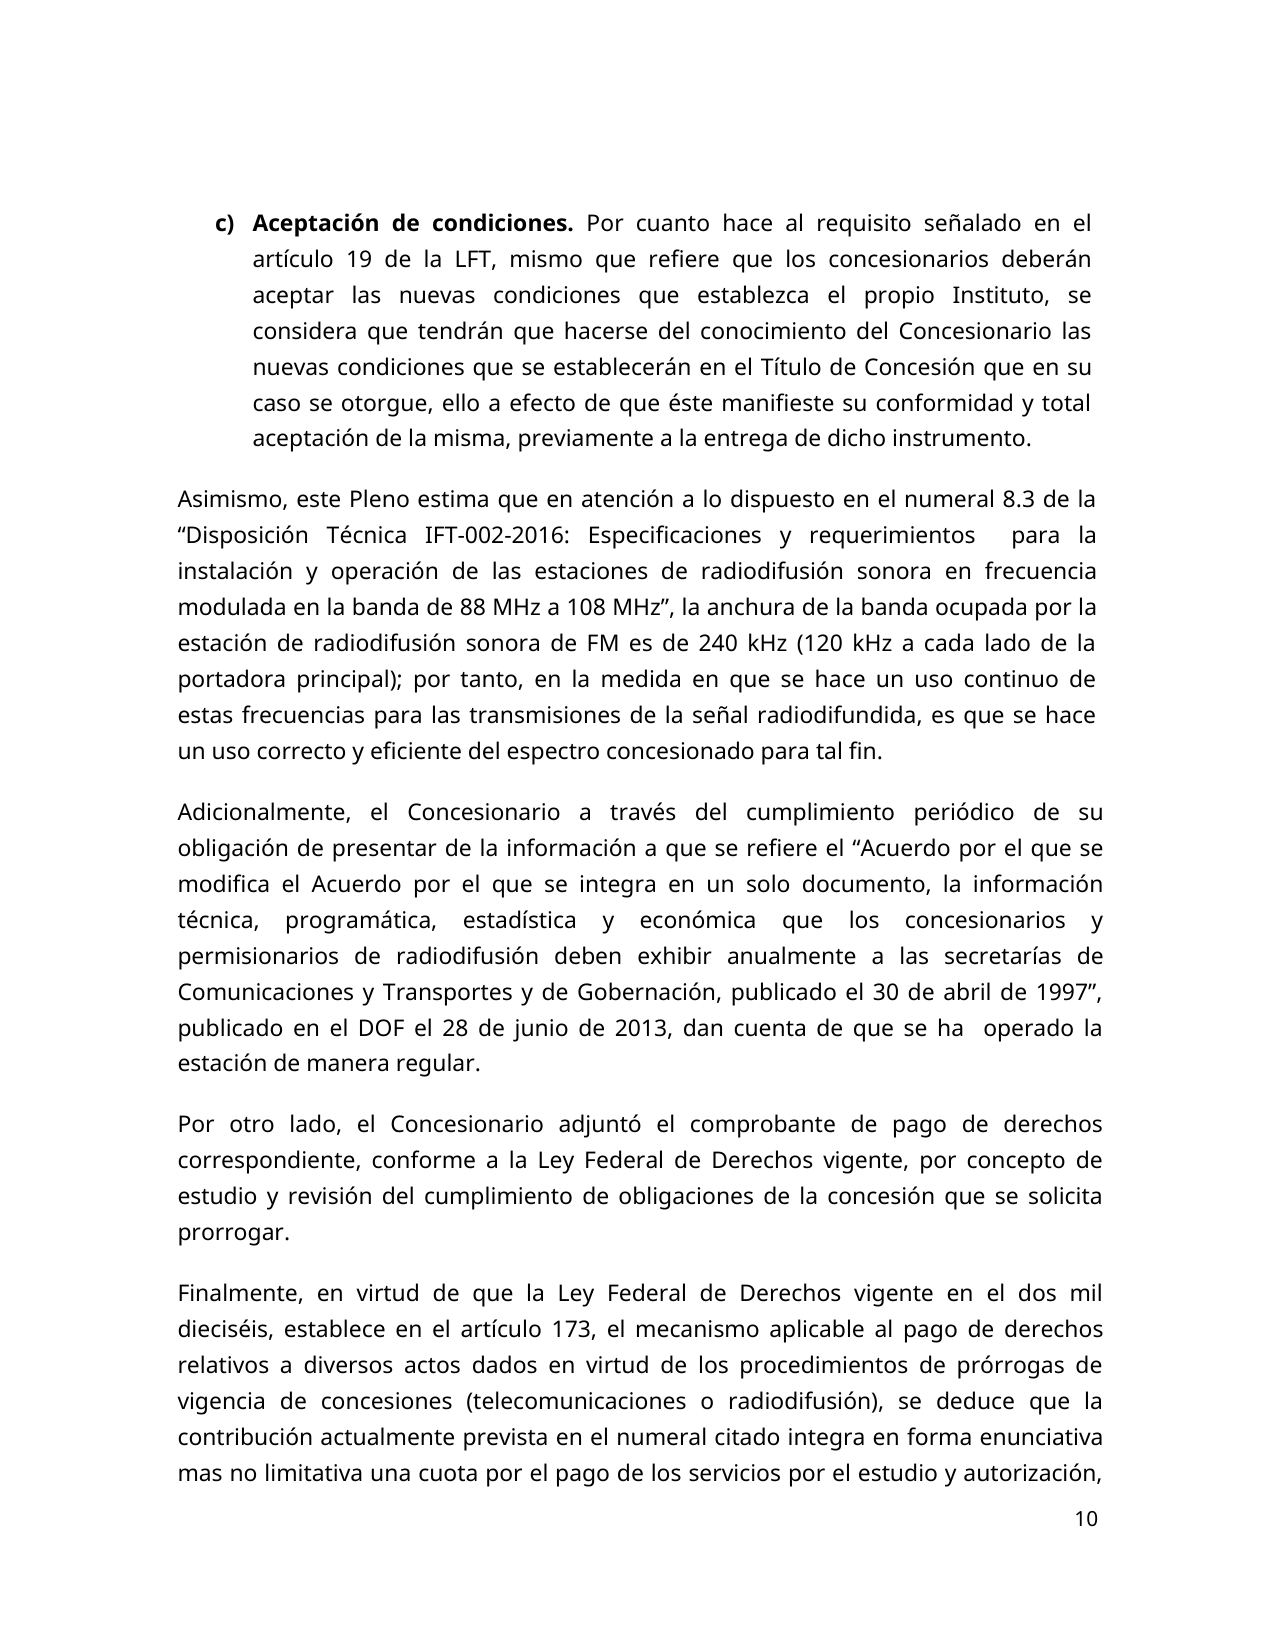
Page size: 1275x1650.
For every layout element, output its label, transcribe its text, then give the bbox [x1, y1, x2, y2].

text Adicionalmente, el Concesionario a través del cumplimiento periódico de su obligación de presentar de la información a que se refiere el “Acuerdo por el que se modifica el Acuerdo por el que se integra en un solo documento, la información técnica, programática, estadística y económica que los concesionarios y permisionarios de radiodifusión deben exhibir anualmente a las secretarías de Comunicaciones y Transportes y de Gobernación, publicado el 30 de abril de 1997”, publicado en el DOF el 28 de junio de 2013, dan cuenta de que se ha operado la estación de manera regular. [177, 796, 1104, 1079]
list Aceptación de condiciones. Por cuanto hace al requisito señalado en el artículo 19 de la LFT, mismo que refiere que los concesionarios deberán aceptar las nuevas condiciones que establezca el propio Instituto, se considera que tendrán que hacerse del conocimiento del Concesionario las nuevas condiciones que se establecerán en el Título de Concesión que en su caso se otorgue, ello a efecto de que éste manifieste su conformidad y total aceptación de la misma, previamente a la entrega de dicho instrumento. [215, 207, 1093, 454]
text Por otro lado, el Concesionario adjuntó el comprobante de pago de derechos correspondiente, conforme a la Ley Federal de Derechos vigente, por concepto de estudio y revisión del cumplimiento de obligaciones de la concesión que se solicita prorrogar. [177, 1108, 1104, 1247]
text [177, 1277, 1104, 1488]
text Asimismo, este Pleno estima que en atención a lo dispuesto en el numeral 8.3 de la “Disposición Técnica IFT-002-2016: Especificaciones y requerimientos para la instalación y operación de las estaciones de radiodifusión sonora en frecuencia modulada en la banda de 88 MHz a 108 MHz”, la anchura de la banda ocupada por la estación de radiodifusión sonora de FM es de 240 kHz (120 kHz a cada lado de la portadora principal); por tanto, en la medida en que se hace un uso continuo de estas frecuencias para las transmisiones de la señal radiodifundida, es que se hace un uso correcto y eficiente del espectro concesionado para tal fin. [177, 483, 1098, 766]
